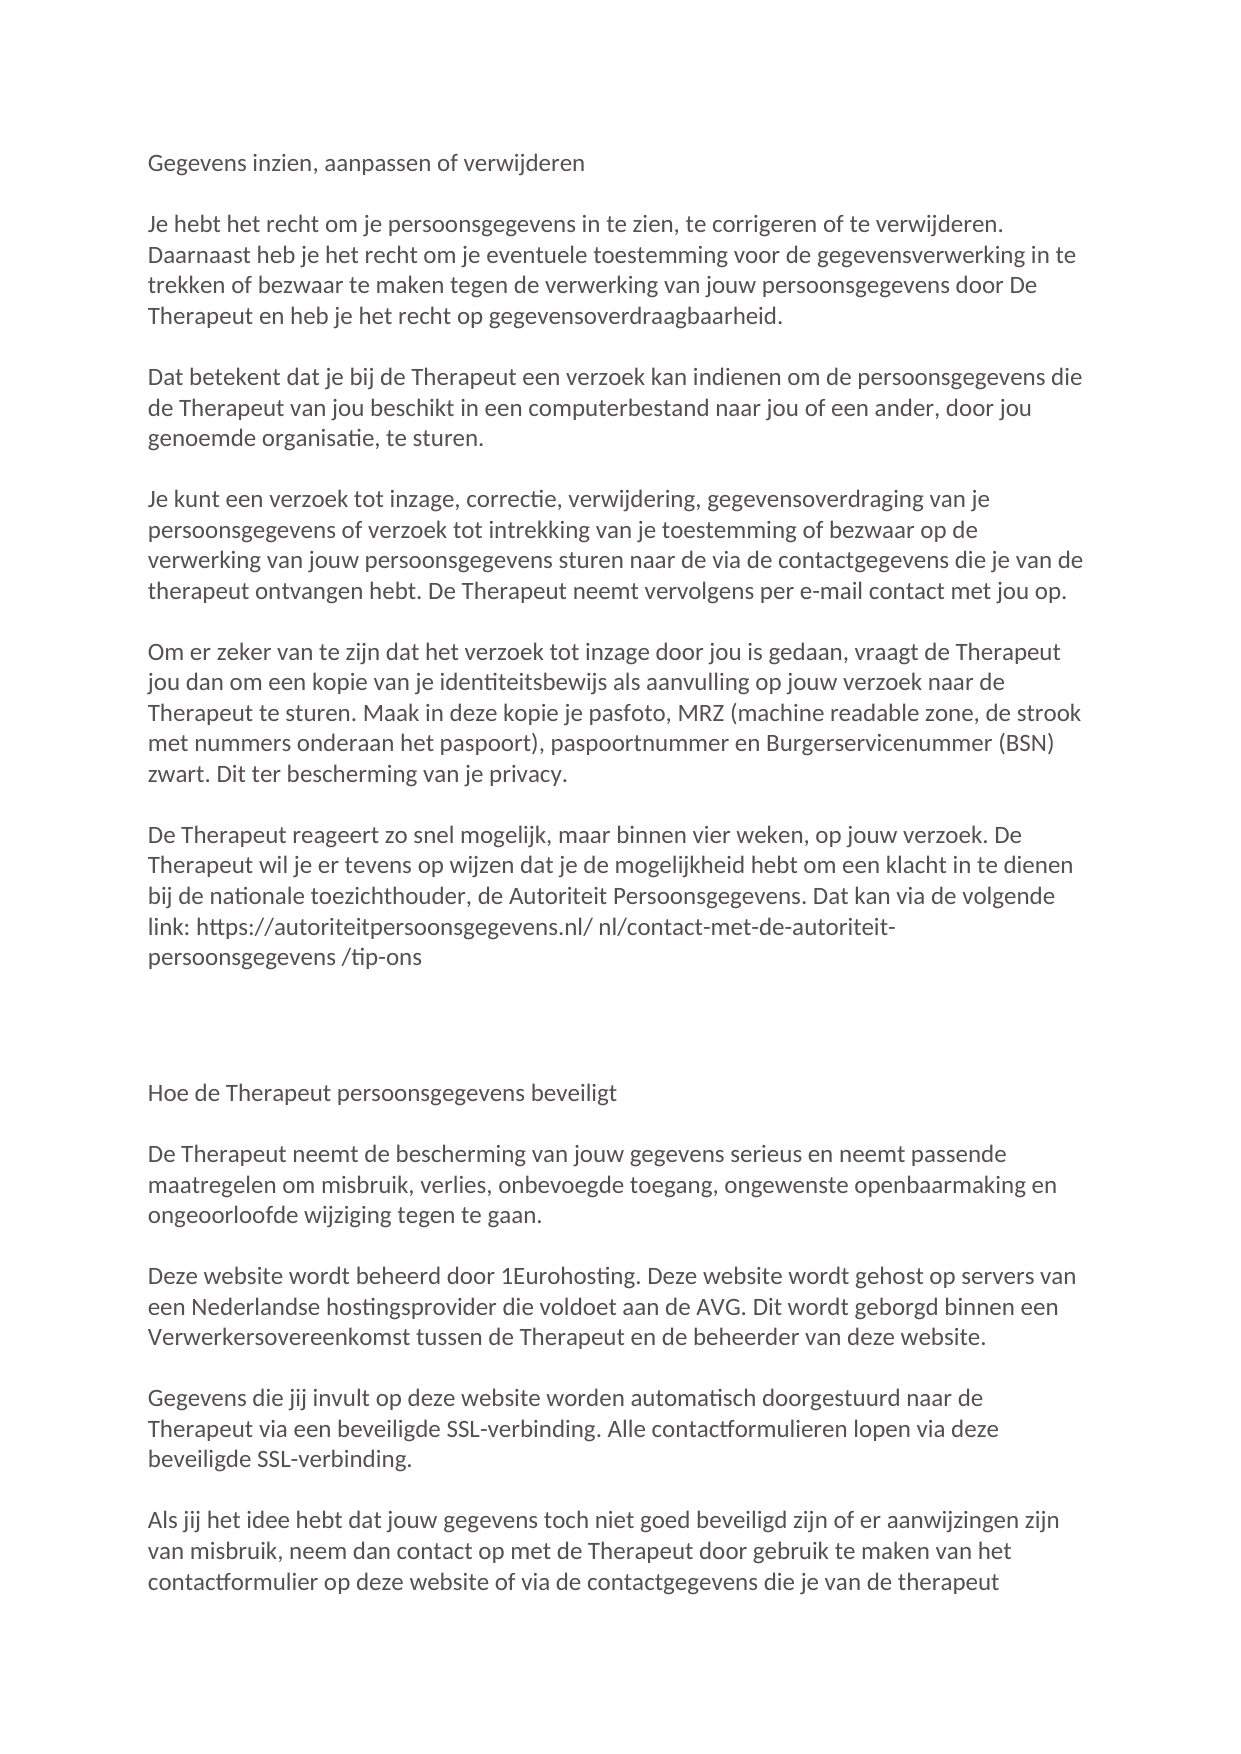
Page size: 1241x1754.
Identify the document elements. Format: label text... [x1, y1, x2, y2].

subtitle Hoe de Therapeut persoonsgegevens beveiligt [148, 1077, 1093, 1108]
text Je hebt het recht om je persoonsgegevens in te zien, te corrigeren of te verwijderen. Daarnaast heb je het recht om je eventuele toestemming voor de gegevensverwerking in te trekken of bezwaar te maken tegen de verwerking van jouw persoonsgegevens door De Therapeut en heb je het recht op gegevensoverdraagbaarheid. Dat betekent dat je bij de Therapeut een verzoek kan indienen om de persoonsgegevens die de Therapeut van jou beschikt in een computerbestand naar jou of een ander, door jou genoemde organisatie, te sturen. Je kunt een verzoek tot inzage, correctie, verwijdering, gegevensoverdraging van je persoonsgegevens of verzoek tot intrekking van je toestemming of bezwaar op de verwerking van jouw persoonsgegevens sturen naar de via de contactgegevens die je van de therapeut ontvangen hebt. De Therapeut neemt vervolgens per e-mail contact met jou op. Om er zeker van te zijn dat het verzoek tot inzage door jou is gedaan, vraagt de Therapeut jou dan om een kopie van je identiteitsbewijs als aanvulling op jouw verzoek naar de Therapeut te sturen. Maak in deze kopie je pasfoto, MRZ (machine readable zone, de strook met nummers onderaan het paspoort), paspoortnummer en Burgerservicenummer (BSN) zwart. Dit ter bescherming van je privacy. De Therapeut reageert zo snel mogelijk, maar binnen vier weken, op jouw verzoek. De Therapeut wil je er tevens op wijzen dat je de mogelijkheid hebt om een klacht in te dienen bij de nationale toezichthouder, de Autoriteit Persoonsgegevens. Dat kan via de volgende link: https://autoriteitpersoonsgegevens.nl/ nl/contact-met-de-autoriteit-persoonsgegevens /tip-ons [148, 178, 1093, 1061]
subtitle Gegevens inzien, aanpassen of verwijderen [148, 148, 1093, 178]
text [148, 1108, 1093, 1596]
